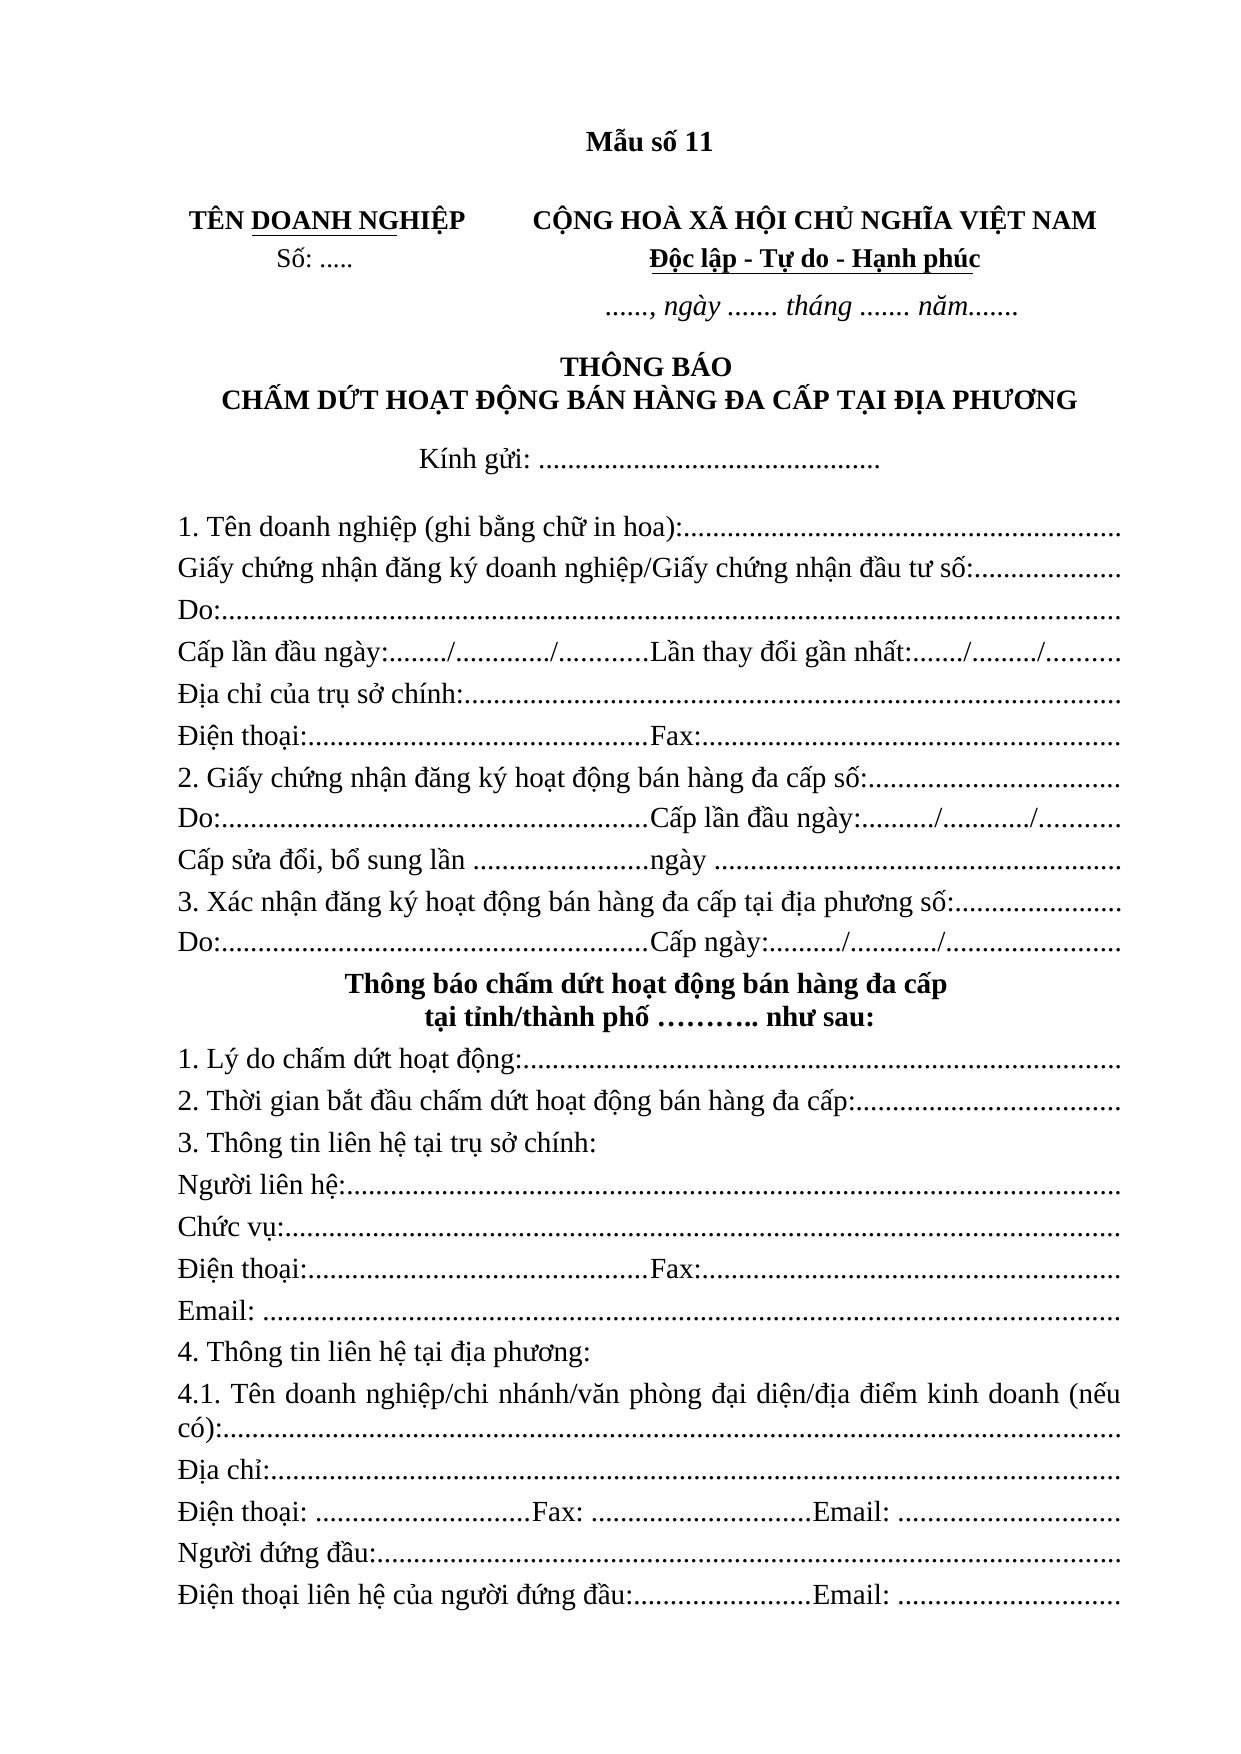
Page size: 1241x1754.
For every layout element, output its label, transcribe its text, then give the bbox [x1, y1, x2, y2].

text Điện thoại: Fax: [177, 1251, 1122, 1284]
text Email: [177, 1293, 1122, 1326]
table_header TÊN DOANH NGHIỆP Số: ..... [177, 204, 496, 288]
text Cấp lần đầu ngày:......../............./.. Lần thay đổi gần nhất:......./........./ [177, 634, 1122, 668]
text Chức vụ: [177, 1209, 1122, 1242]
text Người liên hệ: [177, 1167, 1122, 1201]
text 1. Tên doanh nghiệp (ghi bằng chữ in hoa): [177, 509, 1122, 542]
text Do: Cấp lần đầu ngày:........../............/ [177, 800, 1122, 834]
text Người đứng đầu: [177, 1536, 1122, 1569]
text Thông báo chấm dứt hoạt động bán hàng đa cấp tại tỉnh/thành phố ……….. như sau: [177, 966, 1122, 1033]
table_header CỘNG HOÀ XÃ HỘI CHỦ NGHĨA VIỆT NAM Độc lập - Tự do - Hạnh phúc [496, 204, 1133, 288]
text Địa chỉ của trụ sở chính: [177, 676, 1122, 710]
text 4. Thông tin liên hệ tại địa phương: [177, 1334, 1122, 1368]
text Do: [177, 592, 1122, 626]
text Điện thoại: Fax: [177, 718, 1122, 752]
text Địa chỉ: [177, 1452, 1122, 1485]
text 4.1. Tên doanh nghiệp/chi nhánh/văn phòng đại diện/địa điểm kinh doanh (nếu có): [177, 1376, 1122, 1443]
text 1. Lý do chấm dứt hoạt động: [177, 1041, 1122, 1075]
text ......, ngày ....... tháng ....... năm....... [177, 288, 1122, 321]
text Giấy chứng nhận đăng ký doanh nghiệp/Giấy chứng nhận đầu tư số: [177, 551, 1122, 584]
text THÔNG BÁO CHẤM DỨT HOẠT ĐỘNG BÁN HÀNG ĐA CẤP TẠI ĐỊA PHƯƠNG [177, 351, 1122, 415]
text Điện thoại liên hệ của người đứng đầu: Email: [177, 1577, 1122, 1611]
text Mẫu số 11 [177, 124, 1122, 158]
text 3. Thông tin liên hệ tại trụ sở chính: [177, 1125, 1122, 1159]
text Do: Cấp ngày:........../............/ [177, 924, 1122, 958]
text 2. Thời gian bắt đầu chấm dứt hoạt động bán hàng đa cấp: [177, 1083, 1122, 1117]
text 2. Giấy chứng nhận đăng ký hoạt động bán hàng đa cấp số: [177, 760, 1122, 793]
text Điện thoại: Fax: Email: [177, 1494, 1122, 1527]
text Cấp sửa đổi, bổ sung lần ngày [177, 842, 1122, 876]
text Kính gửi: ............................................... [177, 442, 1122, 475]
text 3. Xác nhận đăng ký hoạt động bán hàng đa cấp tại địa phương số: [177, 884, 1122, 917]
